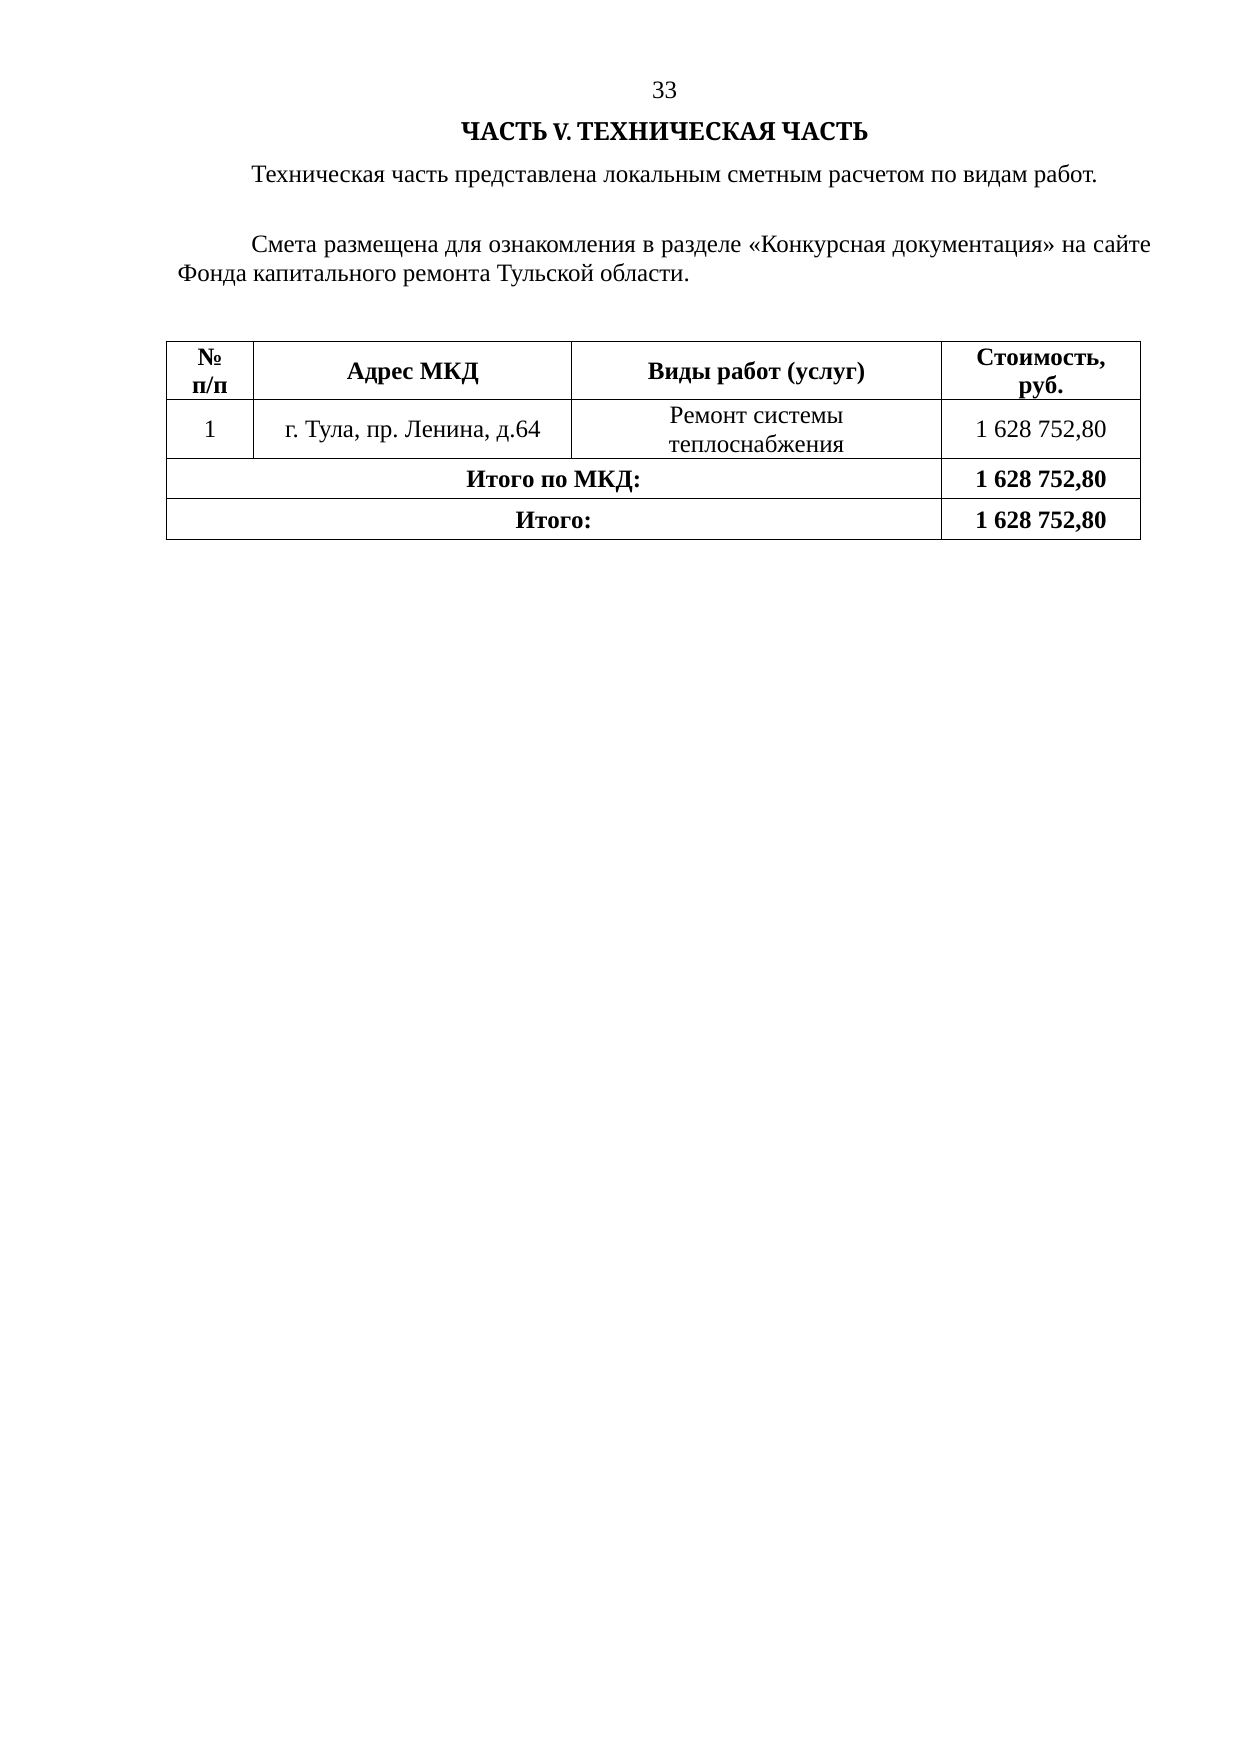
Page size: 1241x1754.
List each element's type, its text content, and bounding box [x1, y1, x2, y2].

table_header Адрес МКД [254, 342, 571, 399]
table_cell 1 [167, 400, 253, 458]
table_cell 1 628 752,80 [942, 459, 1140, 498]
text Смета размещена для ознакомления в разделе «Конкурсная документация» на сайте Фонда капитального ремонта Тульской области. [177, 229, 1152, 287]
table_header Виды работ (услуг) [572, 342, 941, 399]
table_cell 1 628 752,80 [942, 400, 1140, 458]
subtitle ЧАСТЬ V. ТЕХНИЧЕСКАЯ ЧАСТЬ [177, 118, 1152, 147]
text Техническая часть представлена локальным сметным расчетом по видам работ. [177, 159, 1152, 188]
table_cell Итого по МКД: [167, 459, 941, 498]
table_header № п/п [167, 342, 253, 399]
table_header Стоимость, руб. [942, 342, 1140, 399]
table_cell Ремонт системы теплоснабжения [572, 400, 941, 458]
table_cell Итого: [167, 499, 941, 539]
table_cell г. Тула, пр. Ленина, д.64 [254, 400, 571, 458]
table_cell 1 628 752,80 [942, 499, 1140, 539]
